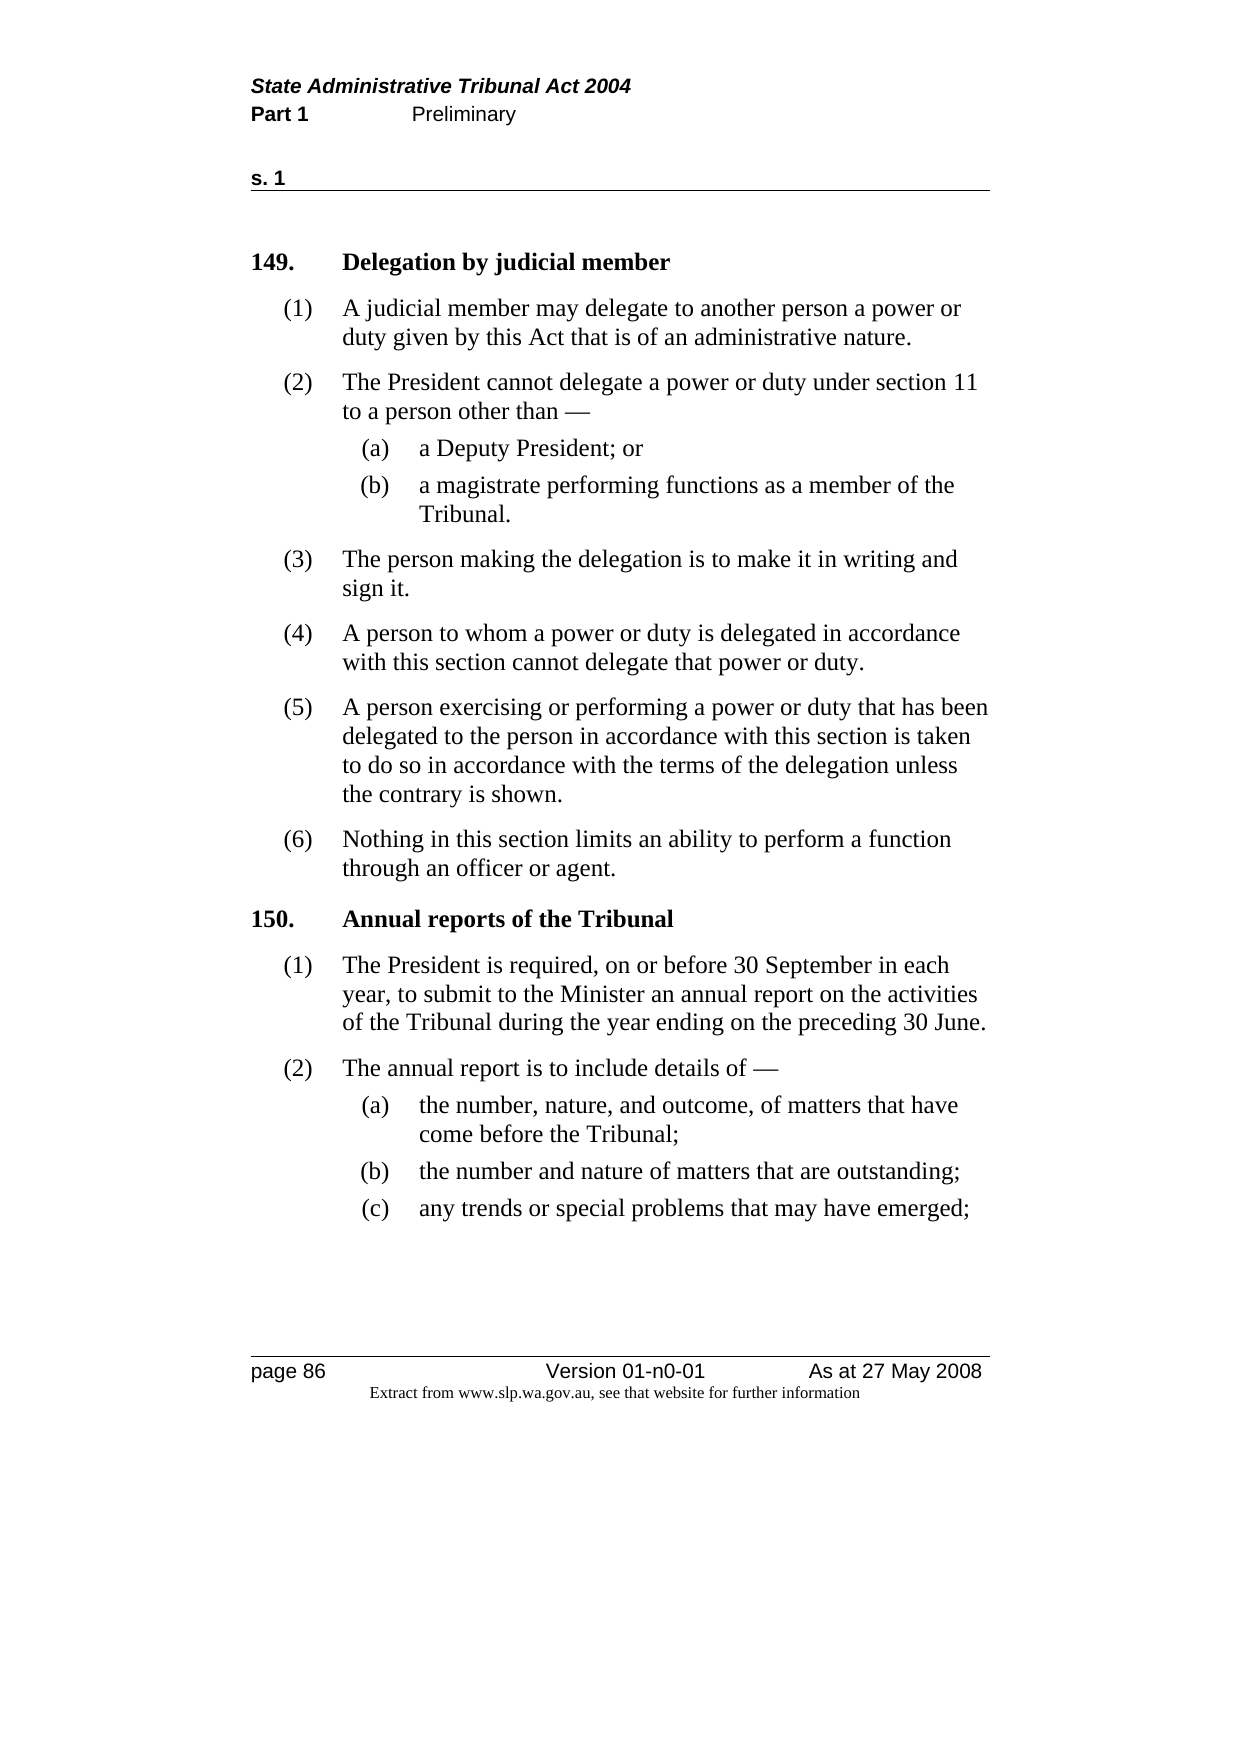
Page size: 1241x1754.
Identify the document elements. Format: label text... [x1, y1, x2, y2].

text (a) a Deputy President; or [251, 433, 990, 462]
subtitle 149. Delegation by judicial member [251, 247, 990, 276]
text (6) Nothing in this section limits an ability to perform a function through an officer or agent. [251, 824, 990, 882]
text (c) any trends or special problems that may have emerged; [251, 1193, 990, 1222]
text (1) A judicial member may delegate to another person a power or duty given by this Act that is of an administrative nature. [251, 293, 990, 350]
text (b) the number and nature of matters that are outstanding; [251, 1156, 990, 1184]
subtitle 150. Annual reports of the Tribunal [251, 904, 990, 933]
text (5) A person exercising or performing a power or duty that has been delegated to the person in accordance with this section is taken to do so in accordance with the terms of the delegation unless the contrary is shown. [251, 692, 990, 807]
text (3) The person making the delegation is to make it in writing and sign it. [251, 544, 990, 602]
text (1) The President is required, on or before 30 September in each year, to submit to the Minister an annual report on the activities of the Tribunal during the year ending on the preceding 30 June. [251, 950, 990, 1036]
text (a) the number, nature, and outcome, of matters that have come before the Tribunal; [251, 1090, 990, 1147]
text (2) The annual report is to include details of — [251, 1053, 990, 1082]
text (b) a magistrate performing functions as a member of the Tribunal. [251, 470, 990, 527]
text (2) The President cannot delegate a power or duty under section 11 to a person other than — [251, 367, 990, 424]
text (4) A person to whom a power or duty is delegated in accordance with this section cannot delegate that power or duty. [251, 618, 990, 676]
